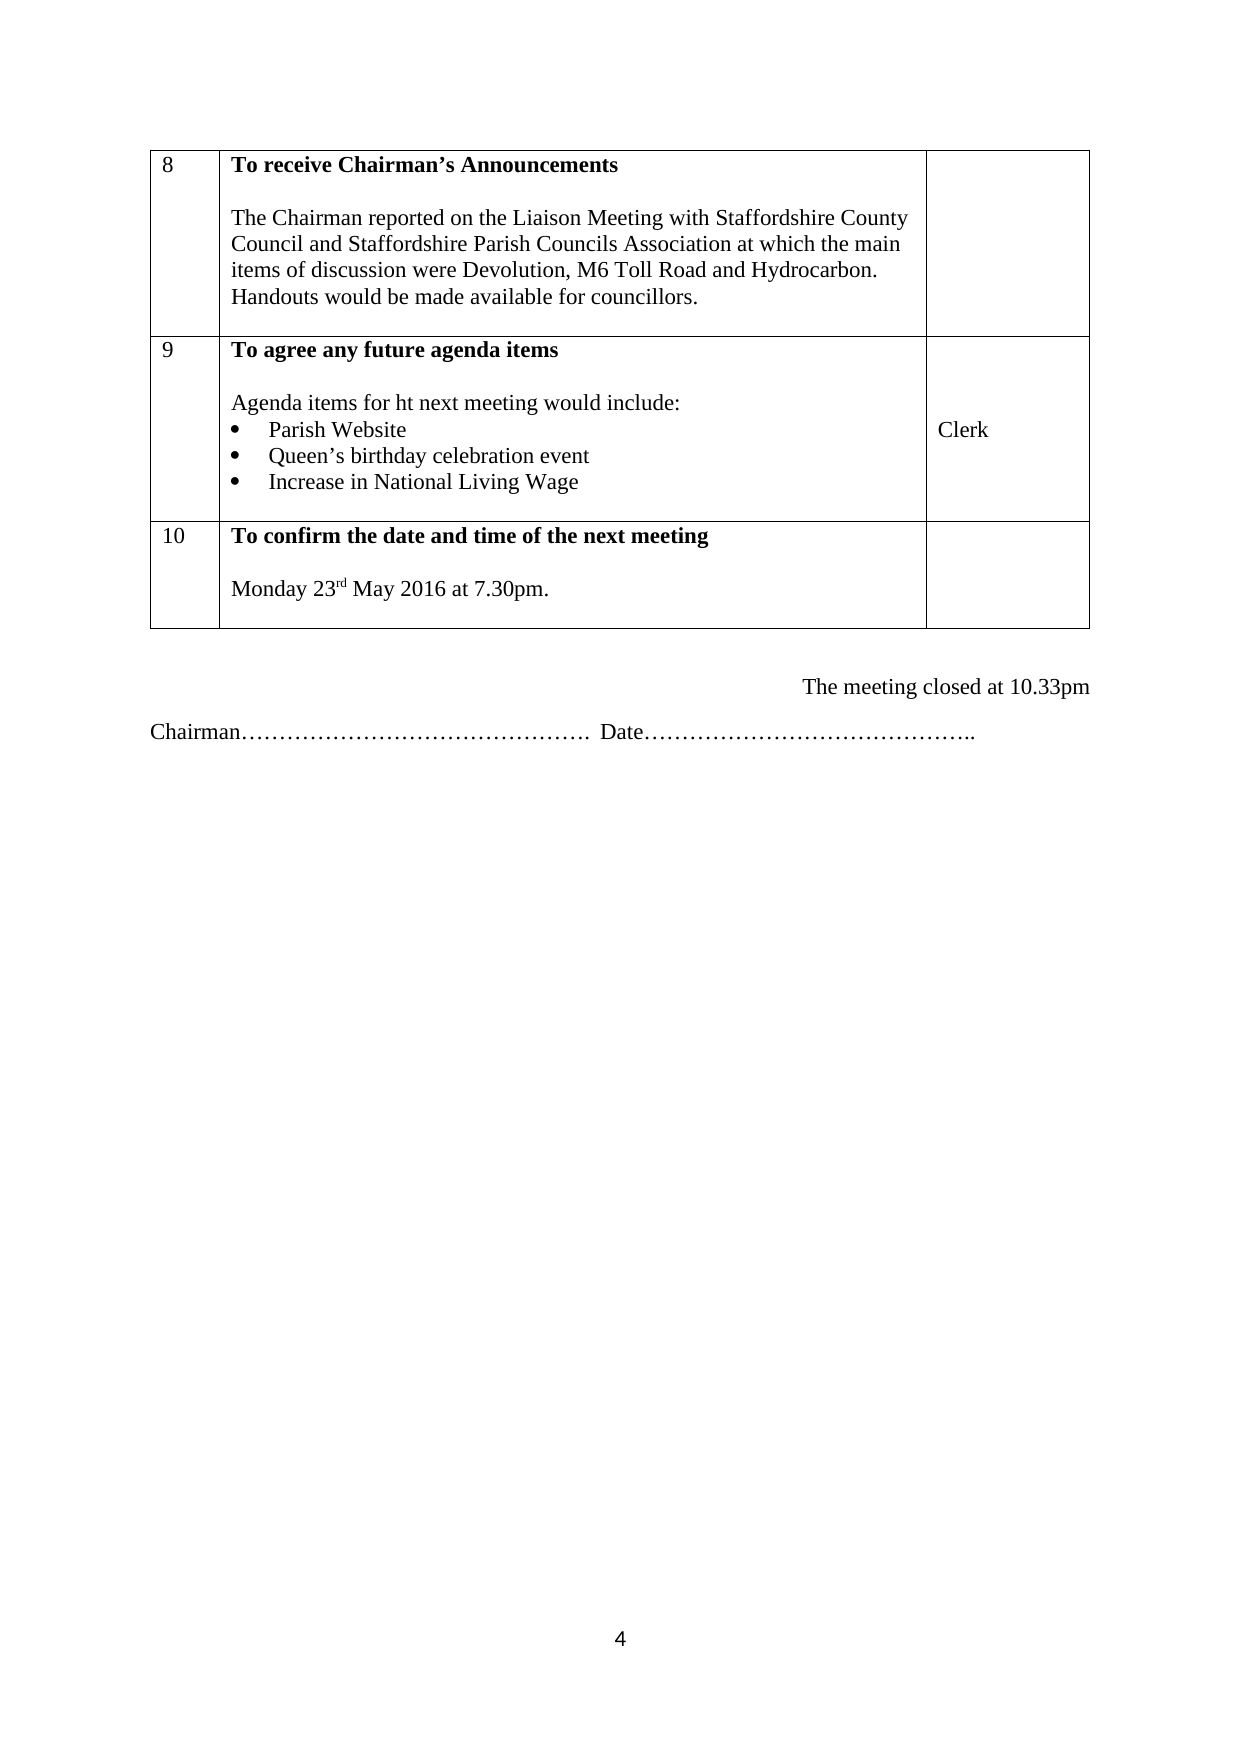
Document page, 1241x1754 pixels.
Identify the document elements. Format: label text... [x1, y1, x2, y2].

text Chairman………………………………………. Date…………………………………….. [150, 718, 1090, 744]
table_cell [927, 151, 1089, 336]
table_cell To receive Chairman’s Announcements The Chairman reported on the Liaison Meeting with Staffordshire County Council and Staffordshire Parish Councils Association at which the main items of discussion were Devolution, M6 Toll Road and Hydrocarbon. Handouts would be made available for councillors. [220, 151, 926, 336]
table_cell To agree any future agenda items Agenda items for ht next meeting would include: Parish Website Queen’s birthday celebration event Increase in National Living Wage [220, 337, 926, 521]
table_cell [927, 522, 1089, 627]
table_cell 9 [151, 337, 219, 521]
table_cell Clerk [927, 337, 1089, 521]
table_cell To confirm the date and time of the next meeting Monday 23rd May 2016 at 7.30pm. [220, 522, 926, 627]
text The meeting closed at 10.33pm [150, 673, 1090, 699]
table_cell 8 [151, 151, 219, 336]
table_cell 10 [151, 522, 219, 627]
